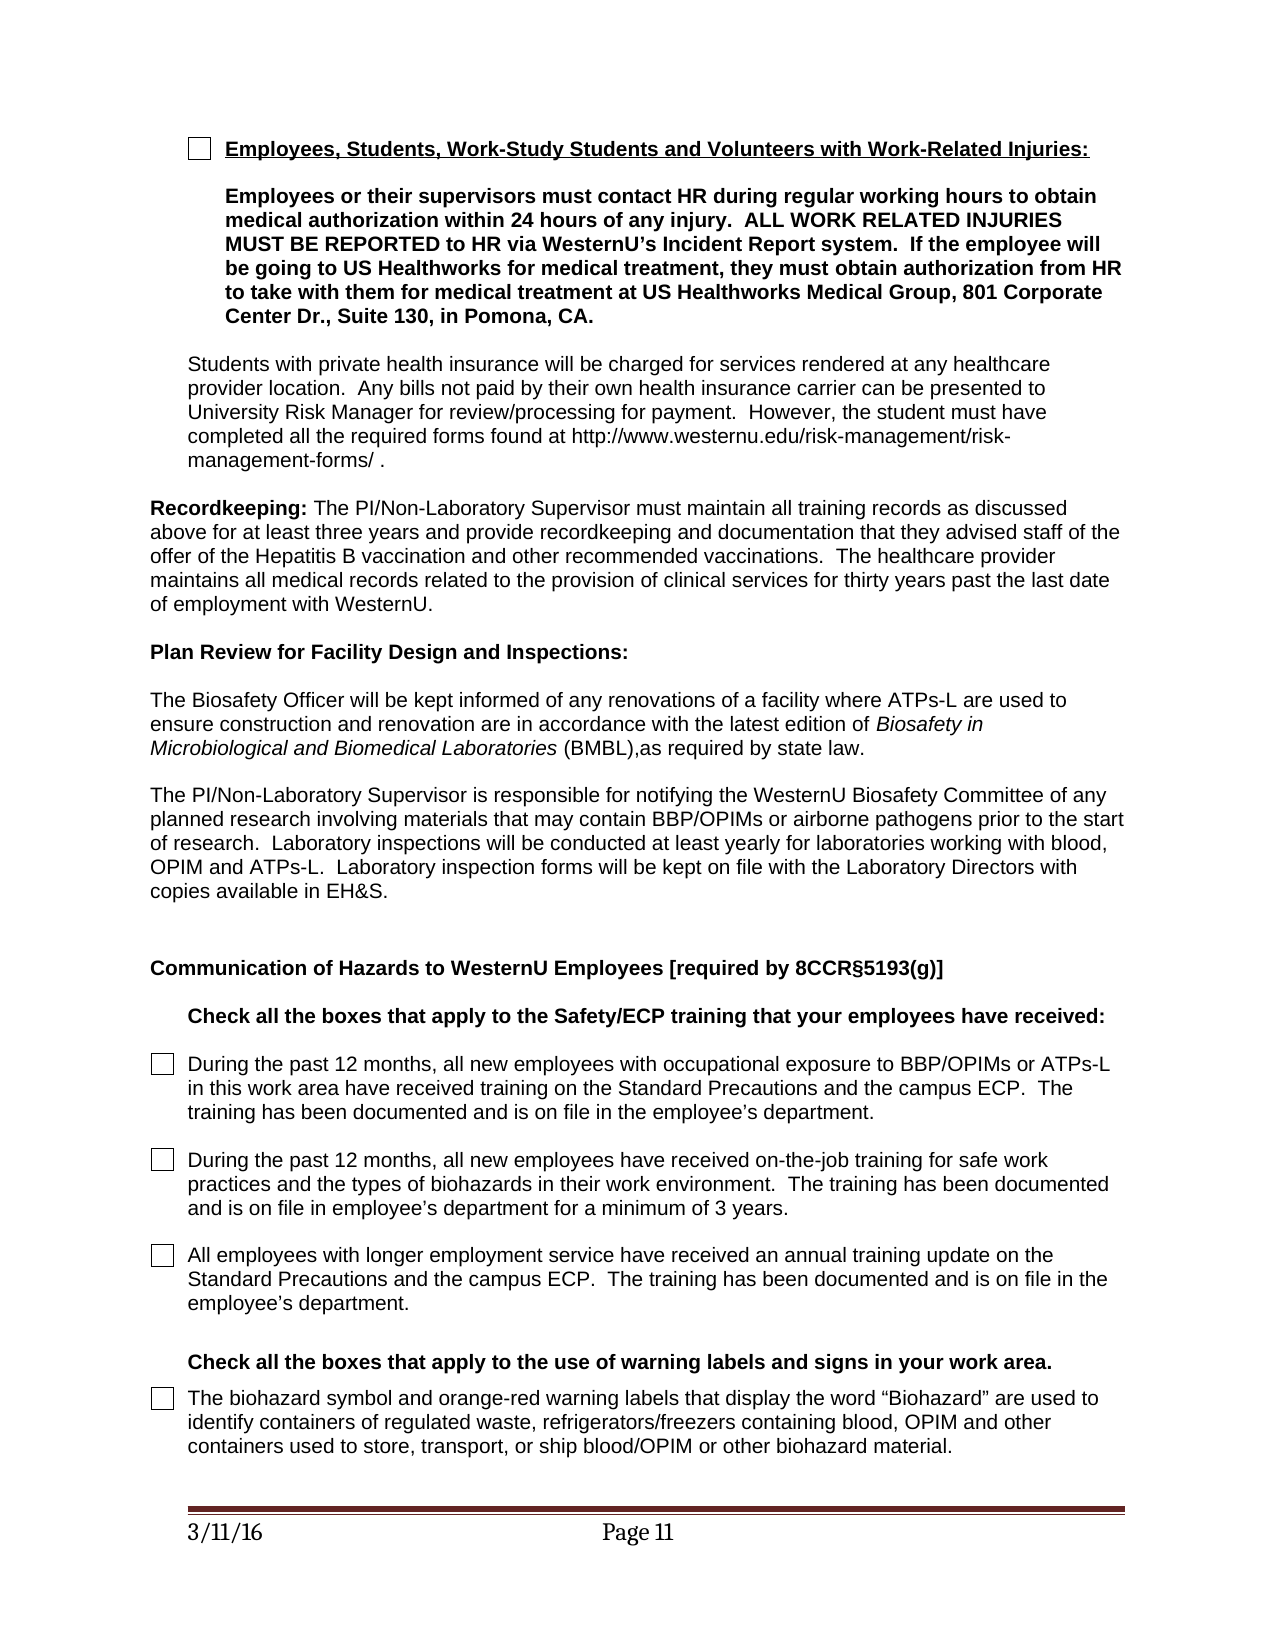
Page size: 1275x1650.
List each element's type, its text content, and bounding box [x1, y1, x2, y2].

text During the past 12 months, all new employees have received on-the-job training for safe work practices and the types of biohazards in their work environment. The training has been documented and is on file in employee’s department for a minimum of 3 years. [150, 1147, 1125, 1219]
text Employees or their supervisors must contact HR during regular working hours to obtain medical authorization within 24 hours of any injury. ALL WORK RELATED INJURIES MUST BE REPORTED to HR via WesternU’s Incident Report system. If the employee will be going to US Healthworks for medical treatment, they must obtain authorization from HR to take with them for medical treatment at US Healthworks Medical Group, 801 Corporate Center Dr., Suite 130, in Pomona, CA. [187, 184, 1125, 328]
text During the past 12 months, all new employees with occupational exposure to BBP/OPIMs or ATPs-L in this work area have received training on the Standard Precautions and the campus ECP. The training has been documented and is on file in the employee’s department. [150, 1052, 1125, 1123]
text Students with private health insurance will be charged for services rendered at any healthcare provider location. Any bills not paid by their own health insurance carrier can be presented to University Risk Manager for review/processing for payment. However, the student must have completed all the required forms found at http://www.westernu.edu/risk-management/risk-management-forms/ . [187, 352, 1125, 472]
text Recordkeeping: The PI/Non-Laboratory Supervisor must maintain all training records as discussed above for at least three years and provide recordkeeping and documentation that they advised staff of the offer of the Hepatitis B vaccination and other recommended vaccinations. The healthcare provider maintains all medical records related to the provision of clinical services for thirty years past the last date of employment with WesternU. [150, 496, 1125, 616]
text Check all the boxes that apply to the use of warning labels and signs in your work area. [187, 1349, 1125, 1373]
text Plan Review for Facility Design and Inspections: [150, 639, 1125, 663]
text The PI/Non-Laboratory Supervisor is responsible for notifying the WesternU Biosafety Committee of any planned research involving materials that may contain BBP/OPIMs or airborne pathogens prior to the start of research. Laboratory inspections will be conducted at least yearly for laboratories working with blood, OPIM and ATPs-L. Laboratory inspection forms will be kept on file with the Laboratory Directors with copies available in EH&S. [150, 783, 1125, 903]
text Employees, Students, Work-Study Students and Volunteers with Work-Related Injuries: [187, 136, 1125, 160]
text The Biosafety Officer will be kept informed of any renovations of a facility where ATPs-L are used to ensure construction and renovation are in accordance with the latest edition of Biosafety in Microbiological and Biomedical Laboratories (BMBL),as required by state law. [150, 687, 1125, 759]
text Communication of Hazards to WesternU Employees [required by 8CCR§5193(g)] [150, 956, 1125, 980]
text Check all the boxes that apply to the Safety/ECP training that your employees have received: [187, 1004, 1125, 1028]
text All employees with longer employment service have received an annual training update on the Standard Precautions and the campus ECP. The training has been documented and is on file in the employee’s department. [150, 1243, 1125, 1315]
text The biohazard symbol and orange-red warning labels that display the word “Biohazard” are used to identify containers of regulated waste, refrigerators/freezers containing blood, OPIM and other containers used to store, transport, or ship blood/OPIM or other biohazard material. [150, 1386, 1125, 1458]
